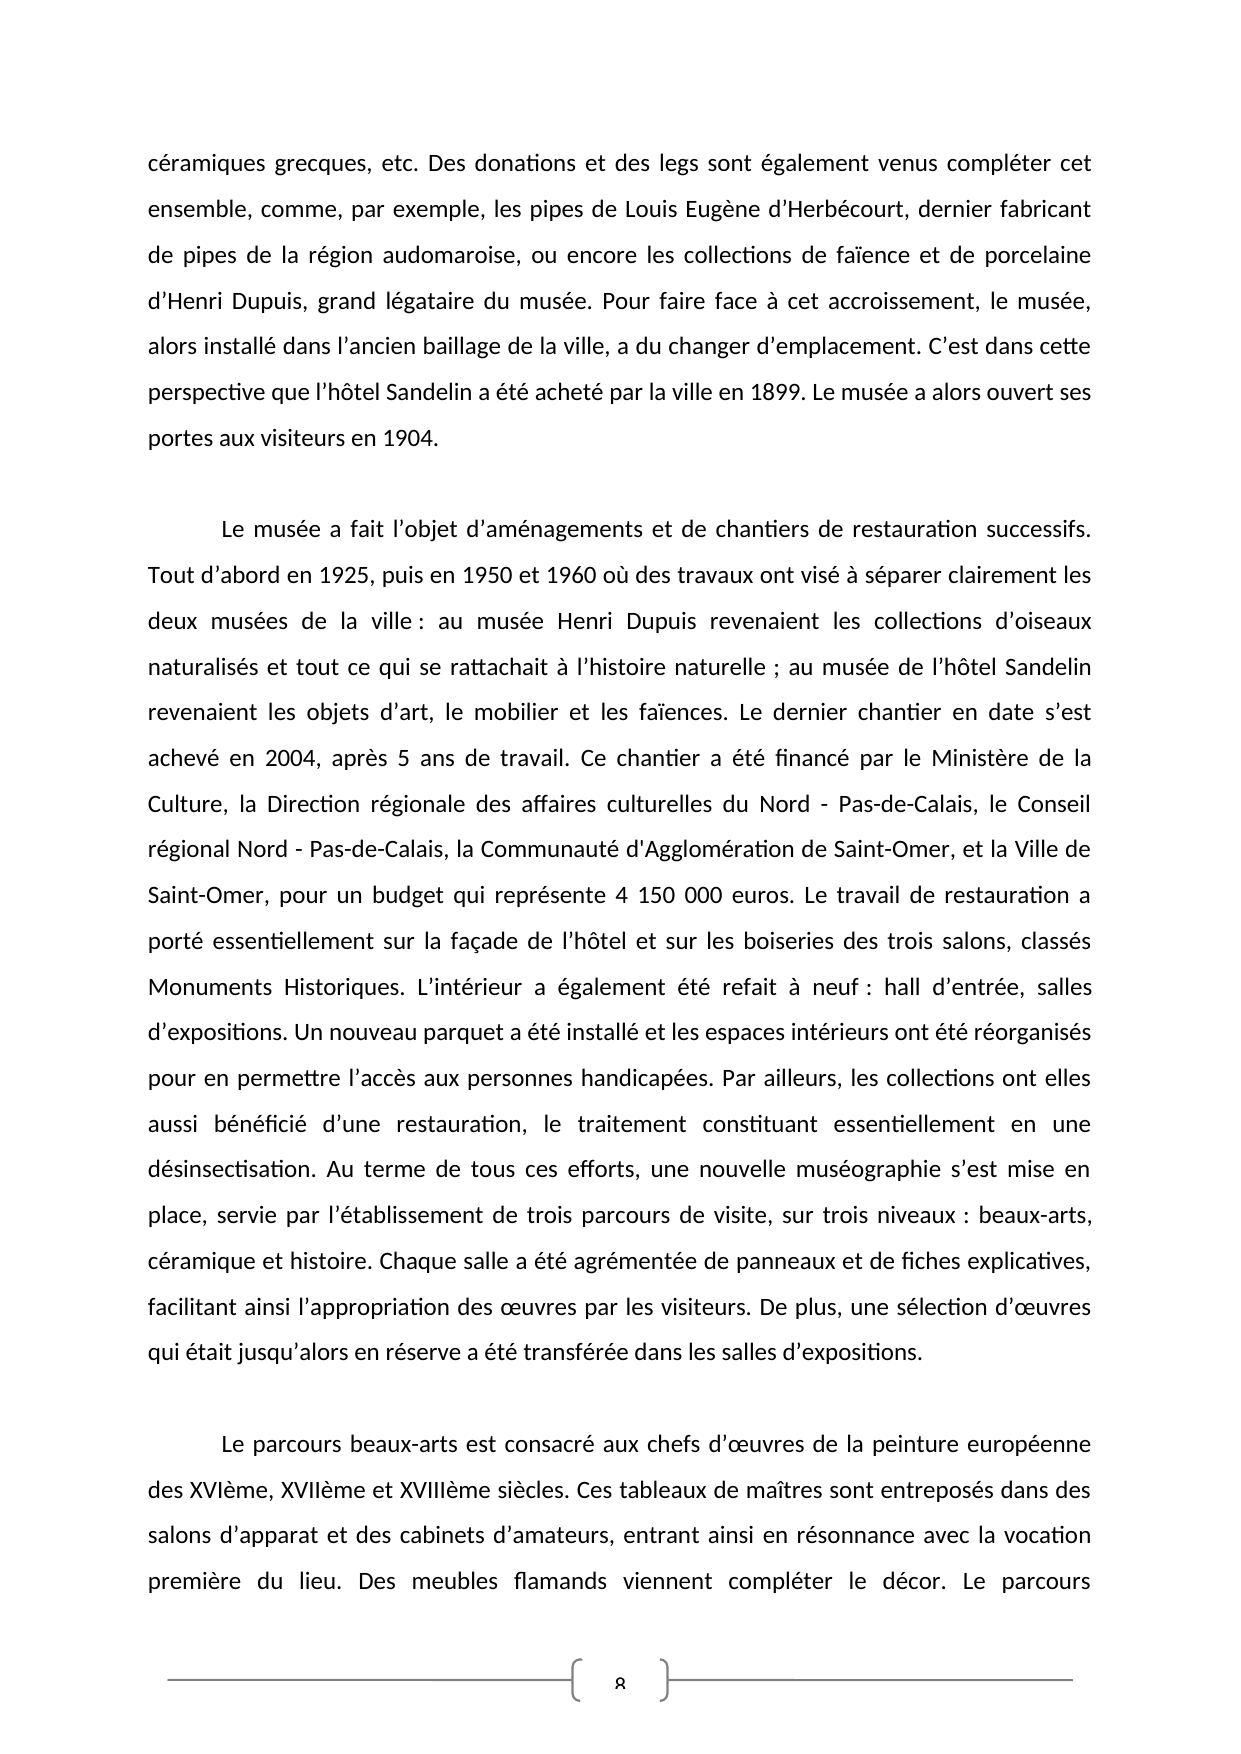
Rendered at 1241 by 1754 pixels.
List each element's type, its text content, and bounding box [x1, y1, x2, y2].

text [148, 1428, 1093, 1596]
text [148, 148, 1093, 452]
text Le musée a fait l’objet d’aménagements et de chantiers de restauration successifs. Tout d’abord en 1925, puis en 1950 et 1960 où des travaux ont visé à séparer clairement les deux musées de la ville : au musée Henri Dupuis revenaient les collections d’oiseaux naturalisés et tout ce qui se rattachait à l’histoire naturelle ; au musée de l’hôtel Sandelin revenaient les objets d’art, le mobilier et les faïences. Le dernier chantier en date s’est achevé en 2004, après 5 ans de travail. Ce chantier a été financé par le Ministère de la Culture, la Direction régionale des affaires culturelles du Nord - Pas-de-Calais, le Conseil régional Nord - Pas-de-Calais, la Communauté d'Agglomération de Saint-Omer, et la Ville de Saint-Omer, pour un budget qui représente 4 150 000 euros. Le travail de restauration a porté essentiellement sur la façade de l’hôtel et sur les boiseries des trois salons, classés Monuments Historiques. L’intérieur a également été refait à neuf : hall d’entrée, salles d’expositions. Un nouveau parquet a été installé et les espaces intérieurs ont été réorganisés pour en permettre l’accès aux personnes handicapées. Par ailleurs, les collections ont elles aussi bénéficié d’une restauration, le traitement constituant essentiellement en une désinsectisation. Au terme de tous ces efforts, une nouvelle muséographie s’est mise en place, servie par l’établissement de trois parcours de visite, sur trois niveaux : beaux-arts, céramique et histoire. Chaque salle a été agrémentée de panneaux et de fiches explicatives, facilitant ainsi l’appropriation des œuvres par les visiteurs. De plus, une sélection d’œuvres qui était jusqu’alors en réserve a été transférée dans les salles d’expositions. [148, 513, 1093, 1367]
